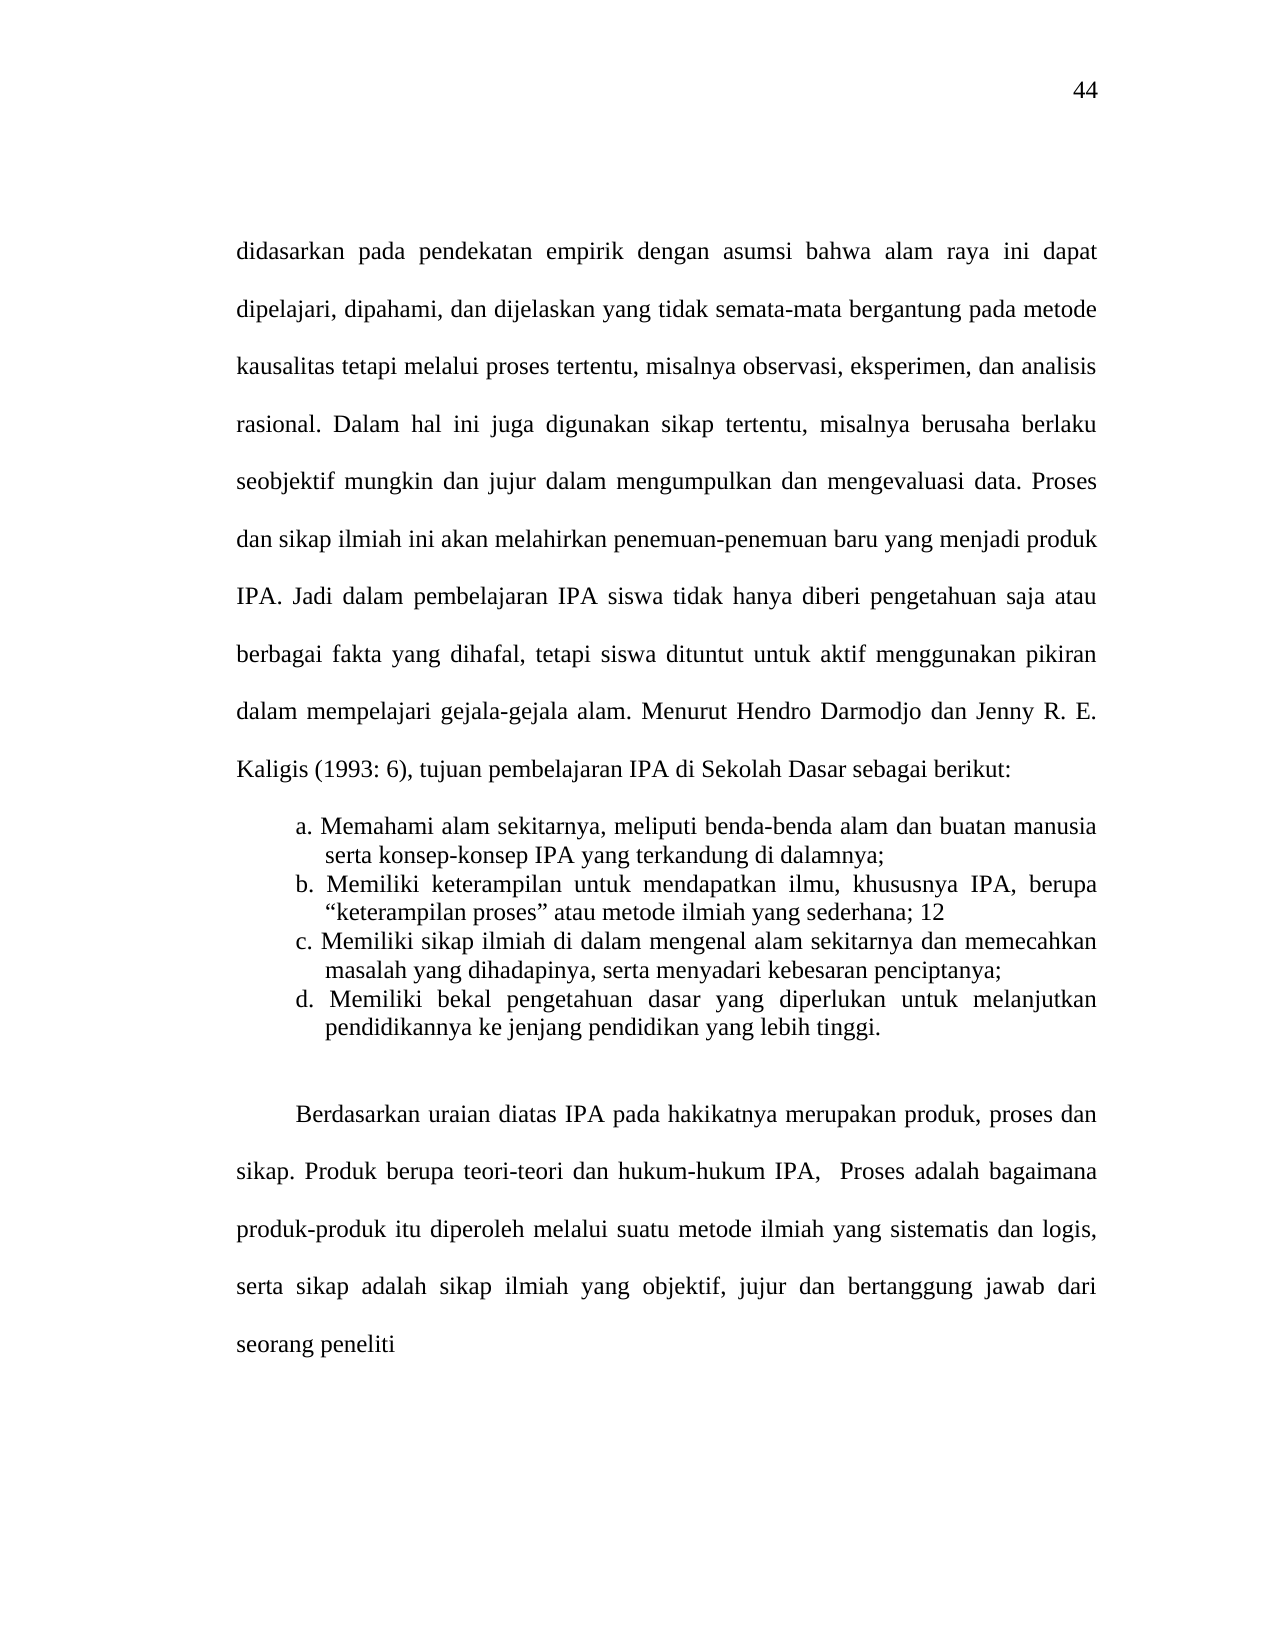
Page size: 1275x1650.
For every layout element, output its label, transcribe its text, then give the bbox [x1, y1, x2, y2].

list d. Memiliki bekal pengetahuan dasar yang diperlukan untuk melanjutkan pendidikannya ke jenjang pendidikan yang lebih tinggi. [295, 984, 1098, 1041]
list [236, 236, 1098, 782]
list Berdasarkan uraian diatas IPA pada hakikatnya merupakan produk, proses dan sikap. Produk berupa teori-teori dan hukum-hukum IPA, Proses adalah bagaimana produk-produk itu diperoleh melalui suatu metode ilmiah yang sistematis dan logis, serta sikap adalah sikap ilmiah yang objektif, jujur dan bertanggung jawab dari seorang peneliti [236, 1099, 1098, 1357]
list c. Memiliki sikap ilmiah di dalam mengenal alam sekitarnya dan memecahkan masalah yang dihadapinya, serta menyadari kebesaran penciptanya; [295, 926, 1098, 984]
list b. Memiliki keterampilan untuk mendapatkan ilmu, khususnya IPA, berupa “keterampilan proses” atau metode ilmiah yang sederhana; 12 [295, 869, 1098, 926]
list a. Memahami alam sekitarnya, meliputi benda-benda alam dan buatan manusia serta konsep-konsep IPA yang terkandung di dalamnya; [295, 811, 1098, 869]
